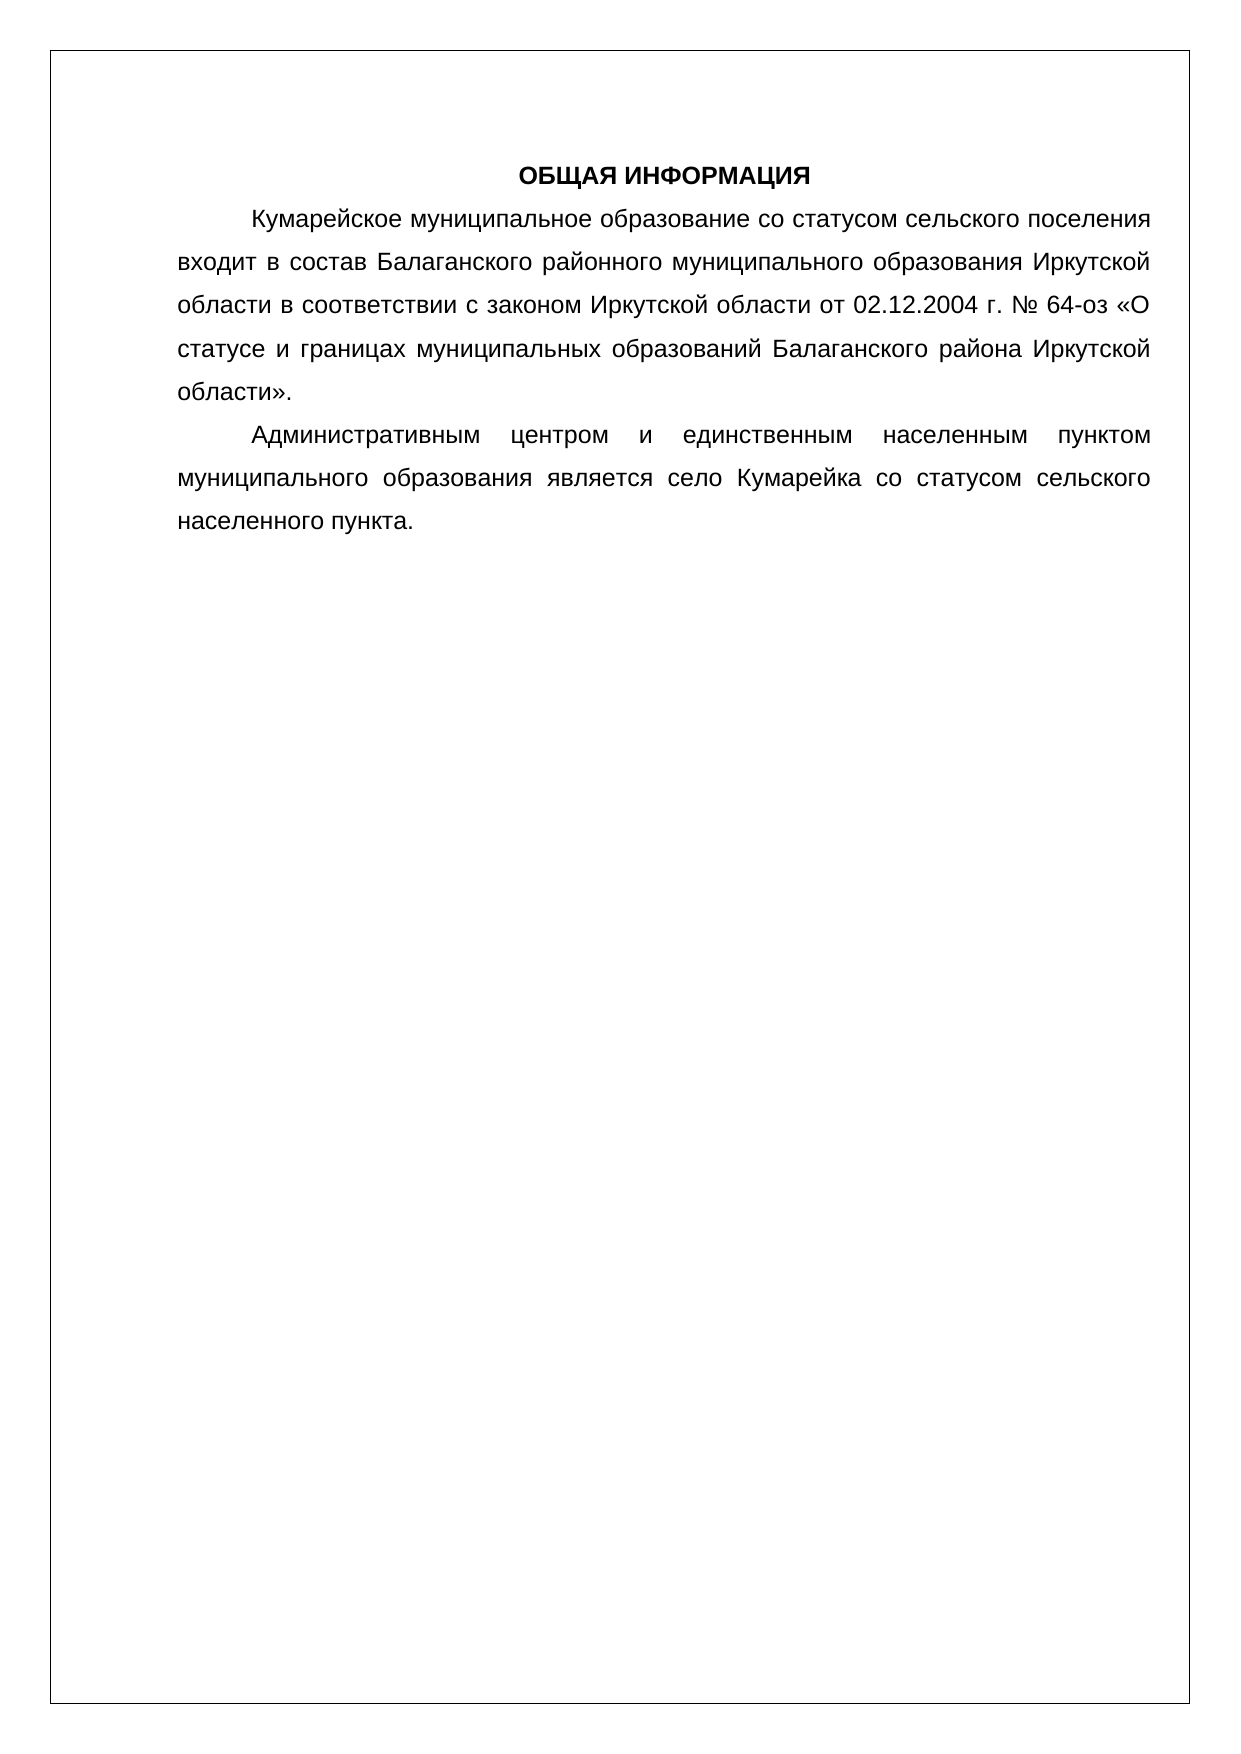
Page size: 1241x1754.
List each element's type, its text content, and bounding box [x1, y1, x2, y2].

text ОБЩАЯ ИНФОРМАЦИЯ [177, 161, 1152, 190]
text Кумарейское муниципальное образование со статусом сельского поселения входит в состав Балаганского районного муниципального образования Иркутской области в соответствии с законом Иркутской области от 02.12.2004 г. № 64-оз «О статусе и границах муниципальных образований Балаганского района Иркутской области». [177, 204, 1152, 406]
text Административным центром и единственным населенным пунктом муниципального образования является село Кумарейка со статусом сельского населенного пункта. [177, 420, 1152, 535]
